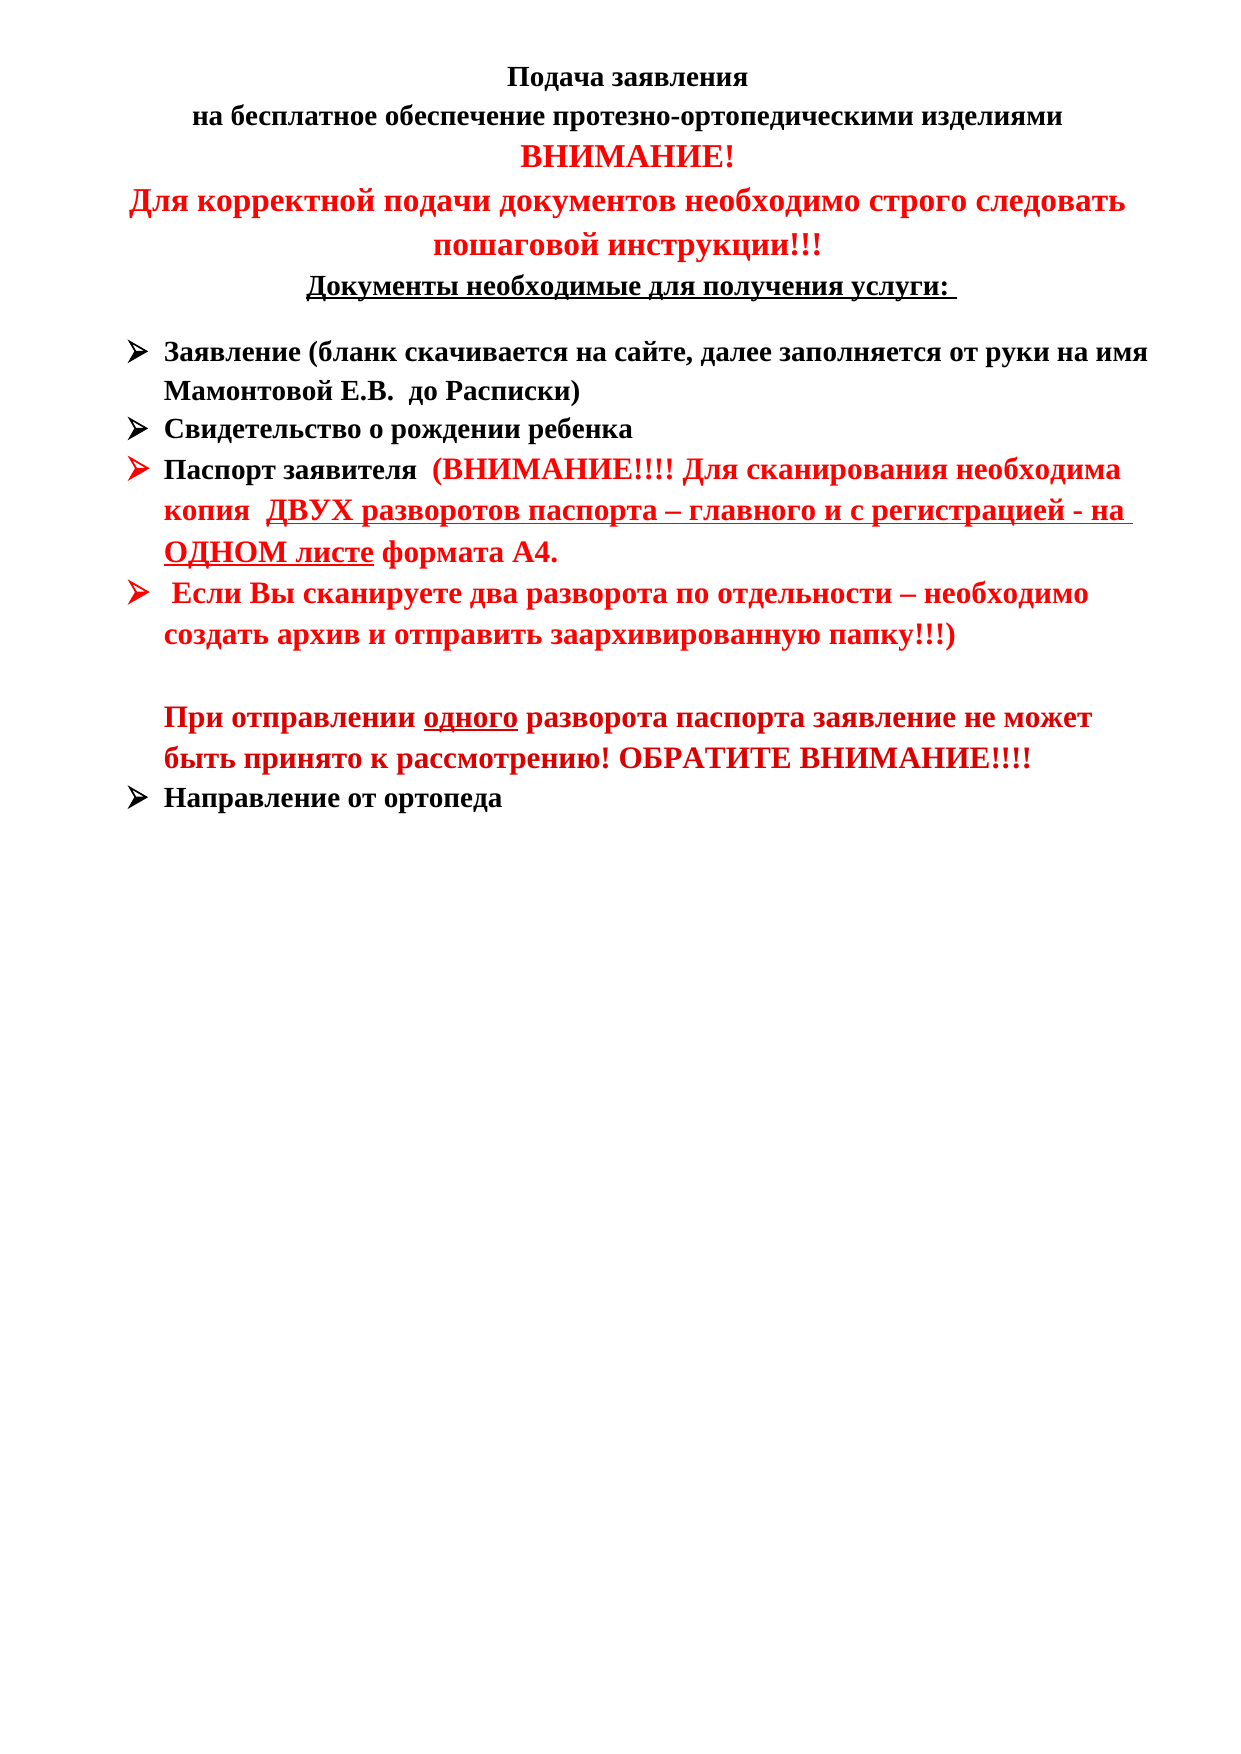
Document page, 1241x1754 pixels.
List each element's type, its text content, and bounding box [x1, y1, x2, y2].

text на бесплатное обеспечение протезно-ортопедическими изделиями [89, 98, 1167, 131]
list Направление от ортопеда [126, 780, 1167, 814]
text ВНИМАНИЕ! [89, 136, 1167, 174]
list Паспорт заявителя (ВНИМАНИЕ!!!! Для сканирования необходима копия ДВУХ разворотов паспорта – главного и с регистрацией - на ОДНОМ листе формата А4. [126, 450, 1167, 569]
list Заявление (бланк скачивается на сайте, далее заполняется от руки на имя Мамонтовой Е.В. до Расписки) [126, 334, 1167, 407]
list При отправлении одного разворота паспорта заявление не может быть принято к рассмотрению! ОБРАТИТЕ ВНИМАНИЕ!!!! [164, 698, 1167, 775]
list Если Вы сканируете два разворота по отдельности – необходимо создать архив и отправить заархивированную папку!!!) [126, 574, 1167, 651]
text Подача заявления [89, 59, 1167, 93]
list Свидетельство о рождении ребенка [126, 412, 1167, 445]
text Документы необходимые для получения услуги: [89, 268, 1167, 302]
text Для корректной подачи документов необходимо строго следовать пошаговой инструкции!!! [89, 180, 1167, 263]
